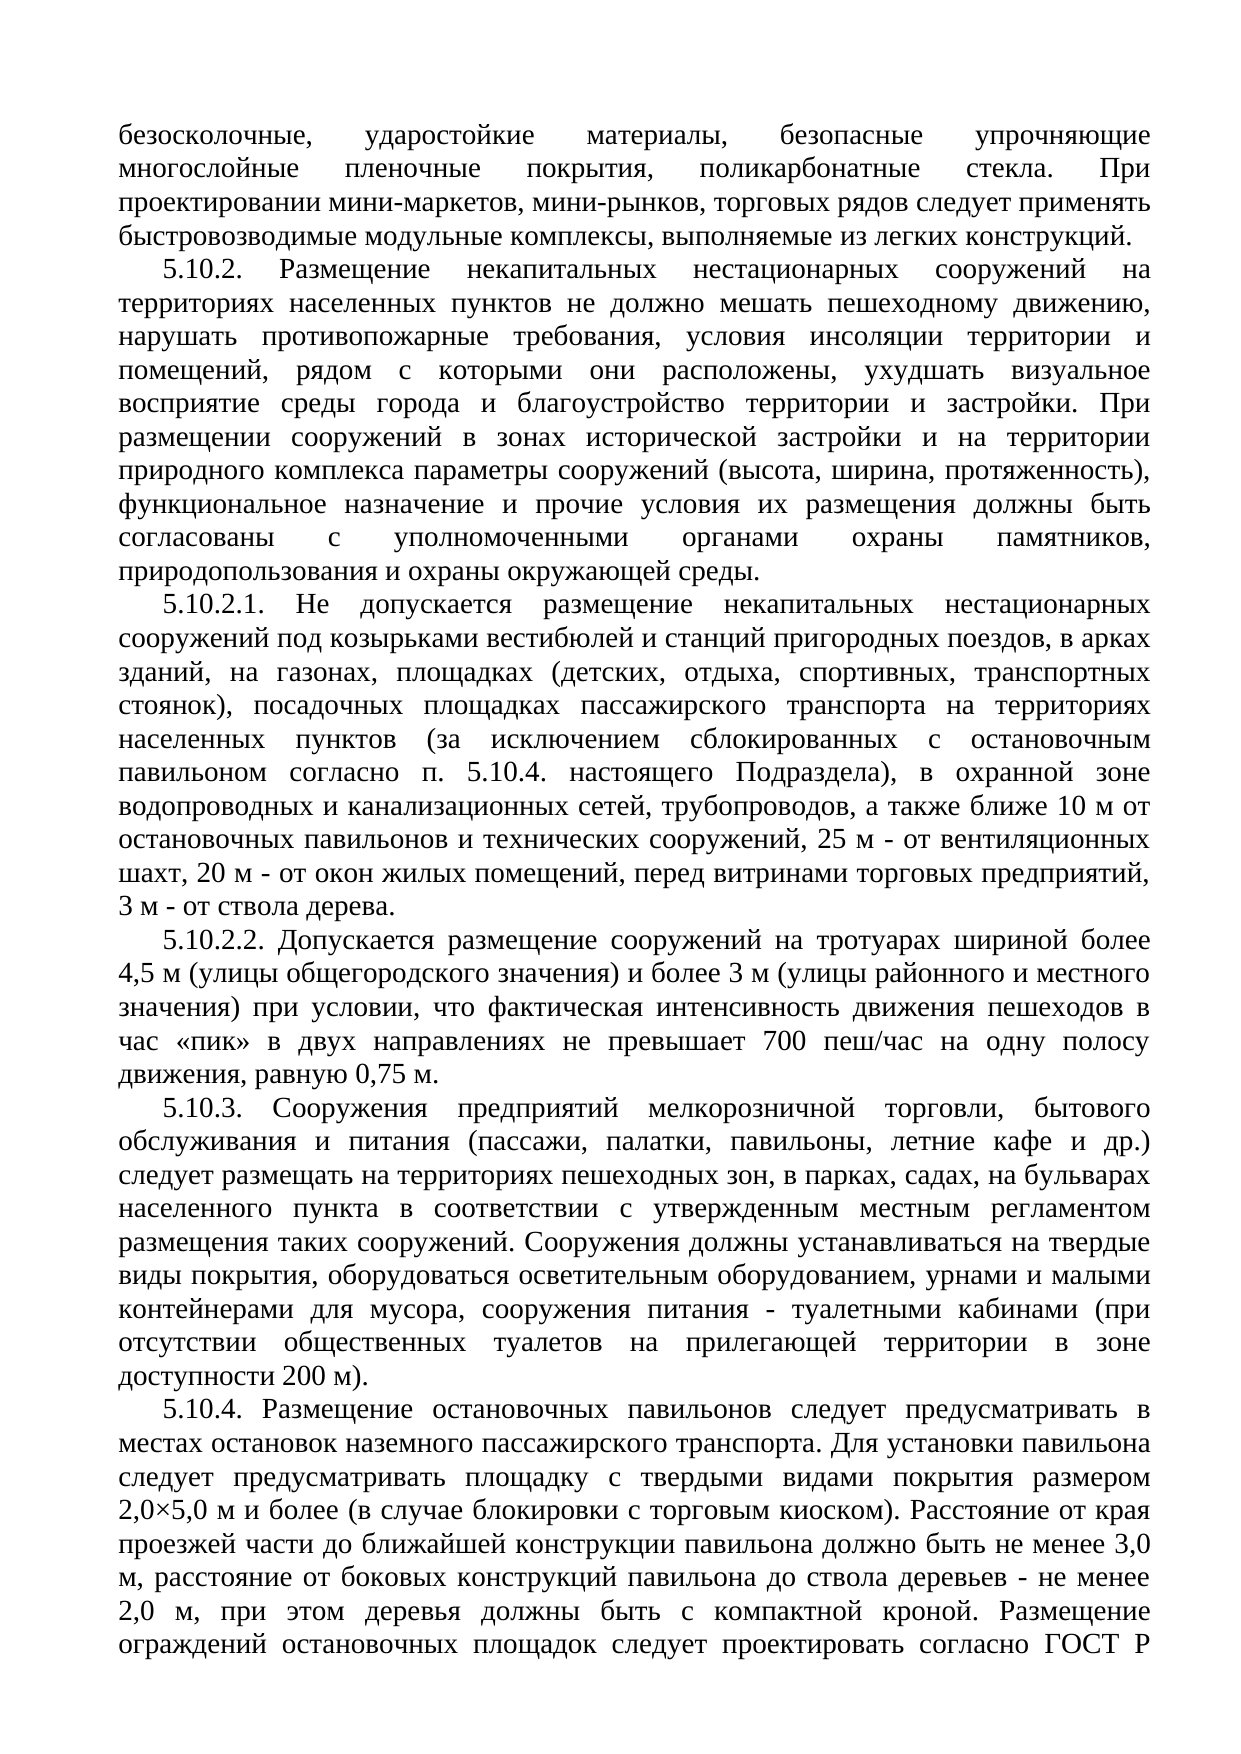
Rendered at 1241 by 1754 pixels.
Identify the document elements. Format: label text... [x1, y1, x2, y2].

text 5.10.3. Сооружения предприятий мелкорозничной торговли, бытового обслуживания и питания (пассажи, палатки, павильоны, летние кафе и др.) следует размещать на территориях пешеходных зон, в парках, садах, на бульварах населенного пункта в соответствии с утвержденным местным регламентом размещения таких сооружений. Сооружения должны устанавливаться на твердые виды покрытия, оборудоваться осветительным оборудованием, урнами и малыми контейнерами для мусора, сооружения питания - туалетными кабинами (при отсутствии общественных туалетов на прилегающей территории в зоне доступности ). [118, 1090, 1152, 1392]
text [118, 1392, 1152, 1660]
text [118, 117, 1152, 251]
text 5.10.2.1. Не допускается размещение некапитальных нестационарных сооружений под козырьками вестибюлей и станций пригородных поездов, в арках зданий, на газонах, площадках (детских, отдыха, спортивных, транспортных стоянок), посадочных площадках пассажирского транспорта на территориях населенных пунктов (за исключением сблокированных с остановочным павильоном согласно п. 5.10.4. настоящего Подраздела), в охранной зоне водопроводных и канализационных сетей, трубопроводов, а также ближе от остановочных павильонов и технических сооружений, - от вентиляционных шахт, - от окон жилых помещений, перед витринами торговых предприятий, - от ствола дерева. [118, 587, 1152, 922]
text 5.10.2.2. Допускается размещение сооружений на тротуарах шириной более (улицы общегородского значения) и более (улицы районного и местного значения) при условии, что фактическая интенсивность движения пешеходов в час «пик» в двух направлениях не превышает 700 пеш/час на одну полосу движения, равную . [118, 922, 1152, 1090]
text 5.10.2. Размещение некапитальных нестационарных сооружений на территориях населенных пунктов не должно мешать пешеходному движению, нарушать противопожарные требования, условия инсоляции территории и помещений, рядом с которыми они расположены, ухудшать визуальное восприятие среды города и благоустройство территории и застройки. При размещении сооружений в зонах исторической застройки и на территории природного комплекса параметры сооружений (высота, ширина, протяженность), функциональное назначение и прочие условия их размещения должны быть согласованы с уполномоченными органами охраны памятников, природопользования и охраны окружающей среды. [118, 251, 1152, 587]
